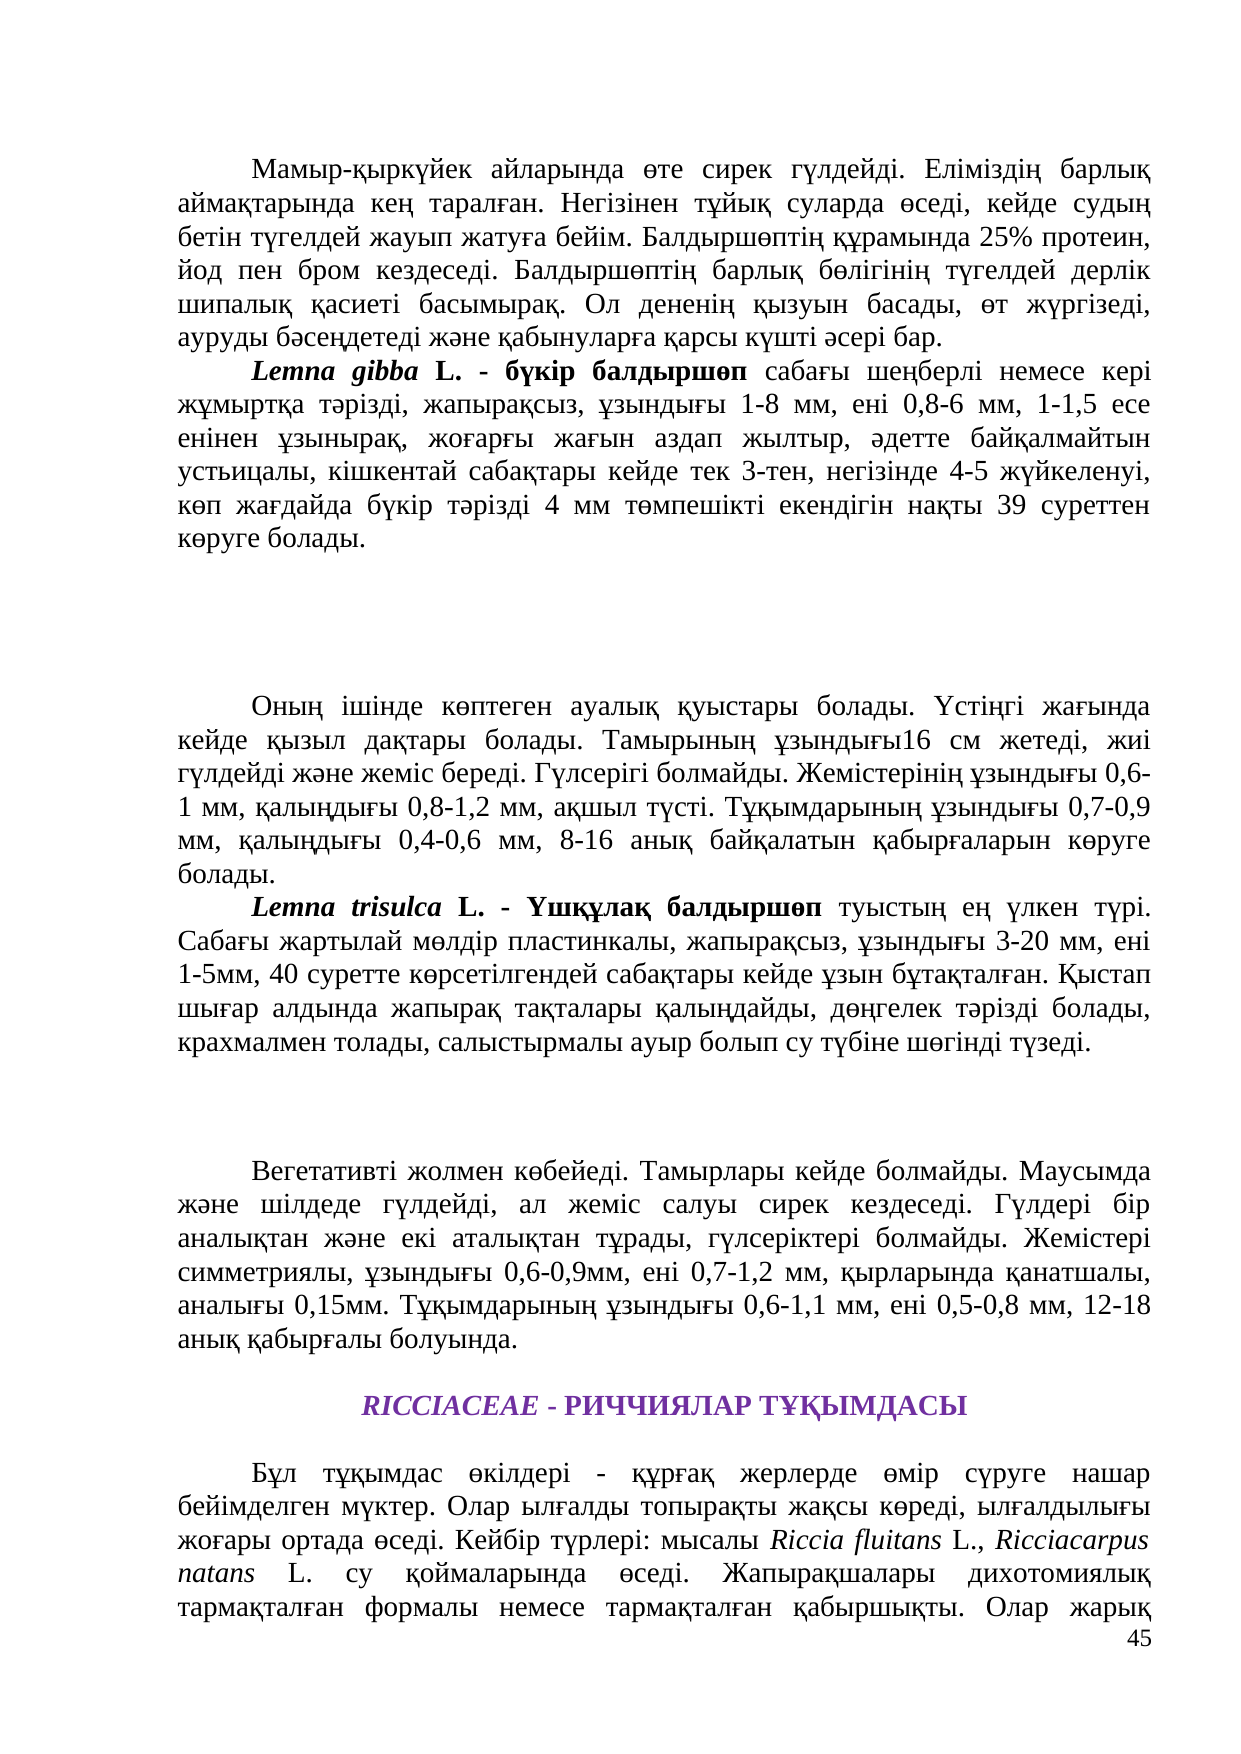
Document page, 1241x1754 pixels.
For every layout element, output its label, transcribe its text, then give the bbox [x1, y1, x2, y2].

text Lemna trisulca L. - Үшқұлақ балдыршөп туыстың ең үлкен түрі. Сабағы жартылай мөлдір пластинкалы, жапырақсыз, ұзындығы 3-20 мм, ені 1-5мм, 40 суретте көрсетілгендей сабақтары кейде ұзын бұтақталған. Қыстап шығар алдында жапырақ тақталары қалыңдайды, дөңгелек тәрізді болады, крахмалмен толады, салыстырмалы ауыр болып су түбіне шөгінді түзеді. [177, 889, 1152, 1057]
text Lemna gibba L. - бүкір балдыршөп сабағы шеңберлі немесе кері жұмыртқа тәрізді, жапырақсыз, ұзындығы 1-8 мм, ені 0,8-6 мм, 1-1,5 есе енінен ұзынырақ, жоғарғы жағын аздап жылтыр, әдетте байқалмайтын устьицалы, кішкентай сабақтары кейде тек 3-тен, негізінде 4-5 жүйкеленуі, көп жағдайда бүкір тәрізді 4 мм төмпешікті екендігін нақты 39 суреттен көруге болады. [177, 353, 1152, 554]
text Оның ішінде көптеген ауалық қуыстары болады. Үстіңгі жағында кейде қызыл дақтары болады. Тамырының ұзындығы16 см жетеді, жиі гүлдейді және жеміс береді. Гүлсерігі болмайды. Жемістерінің ұзындығы 0,6-1 мм, қалыңдығы 0,8-1,2 мм, ақшыл түсті. Тұқымдарының ұзындығы 0,7-0,9 мм, қалыңдығы 0,4-0,6 мм, 8-16 анық байқалатын қабырғаларын көруге болады. [177, 688, 1152, 889]
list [177, 1455, 1152, 1623]
text Мамыр-қыркүйек айларында өте сирек гүлдейді. Еліміздің барлық аймақтарында кең таралған. Негізінен тұйық суларда өседі, кейде судың бетін түгелдей жауып жатуға бейім. Балдыршөптің құрамында 25% протеин, йод пен бром кездеседі. Балдыршөптің барлық бөлігінің түгелдей дерлік шипалық қасиеті басымырақ. Ол дененің қызуын басады, өт жүргізеді, ауруды бәсеңдетеді және қабынуларға қарсы күшті әсері бар. [177, 152, 1152, 353]
text Вегетативті жолмен көбейеді. Тамырлары кейде болмайды. Маусымда және шілдеде гүлдейді, ал жеміс салуы сирек кездеседі. Гүлдері бір аналықтан және екі аталықтан тұрады, гүлсеріктері болмайды. Жемістері симметриялы, ұзындығы 0,6-0,9мм, ені 0,7-1,2 мм, қырларында қанатшалы, аналығы 0,15мм. Тұқымдарының ұзындығы 0,6-1,1 мм, ені 0,5-0,8 мм, 12-18 анық қабырғалы болуында. [177, 1153, 1152, 1354]
list Ricciaceae - риччиялар тұқымдасы [177, 1388, 1152, 1421]
